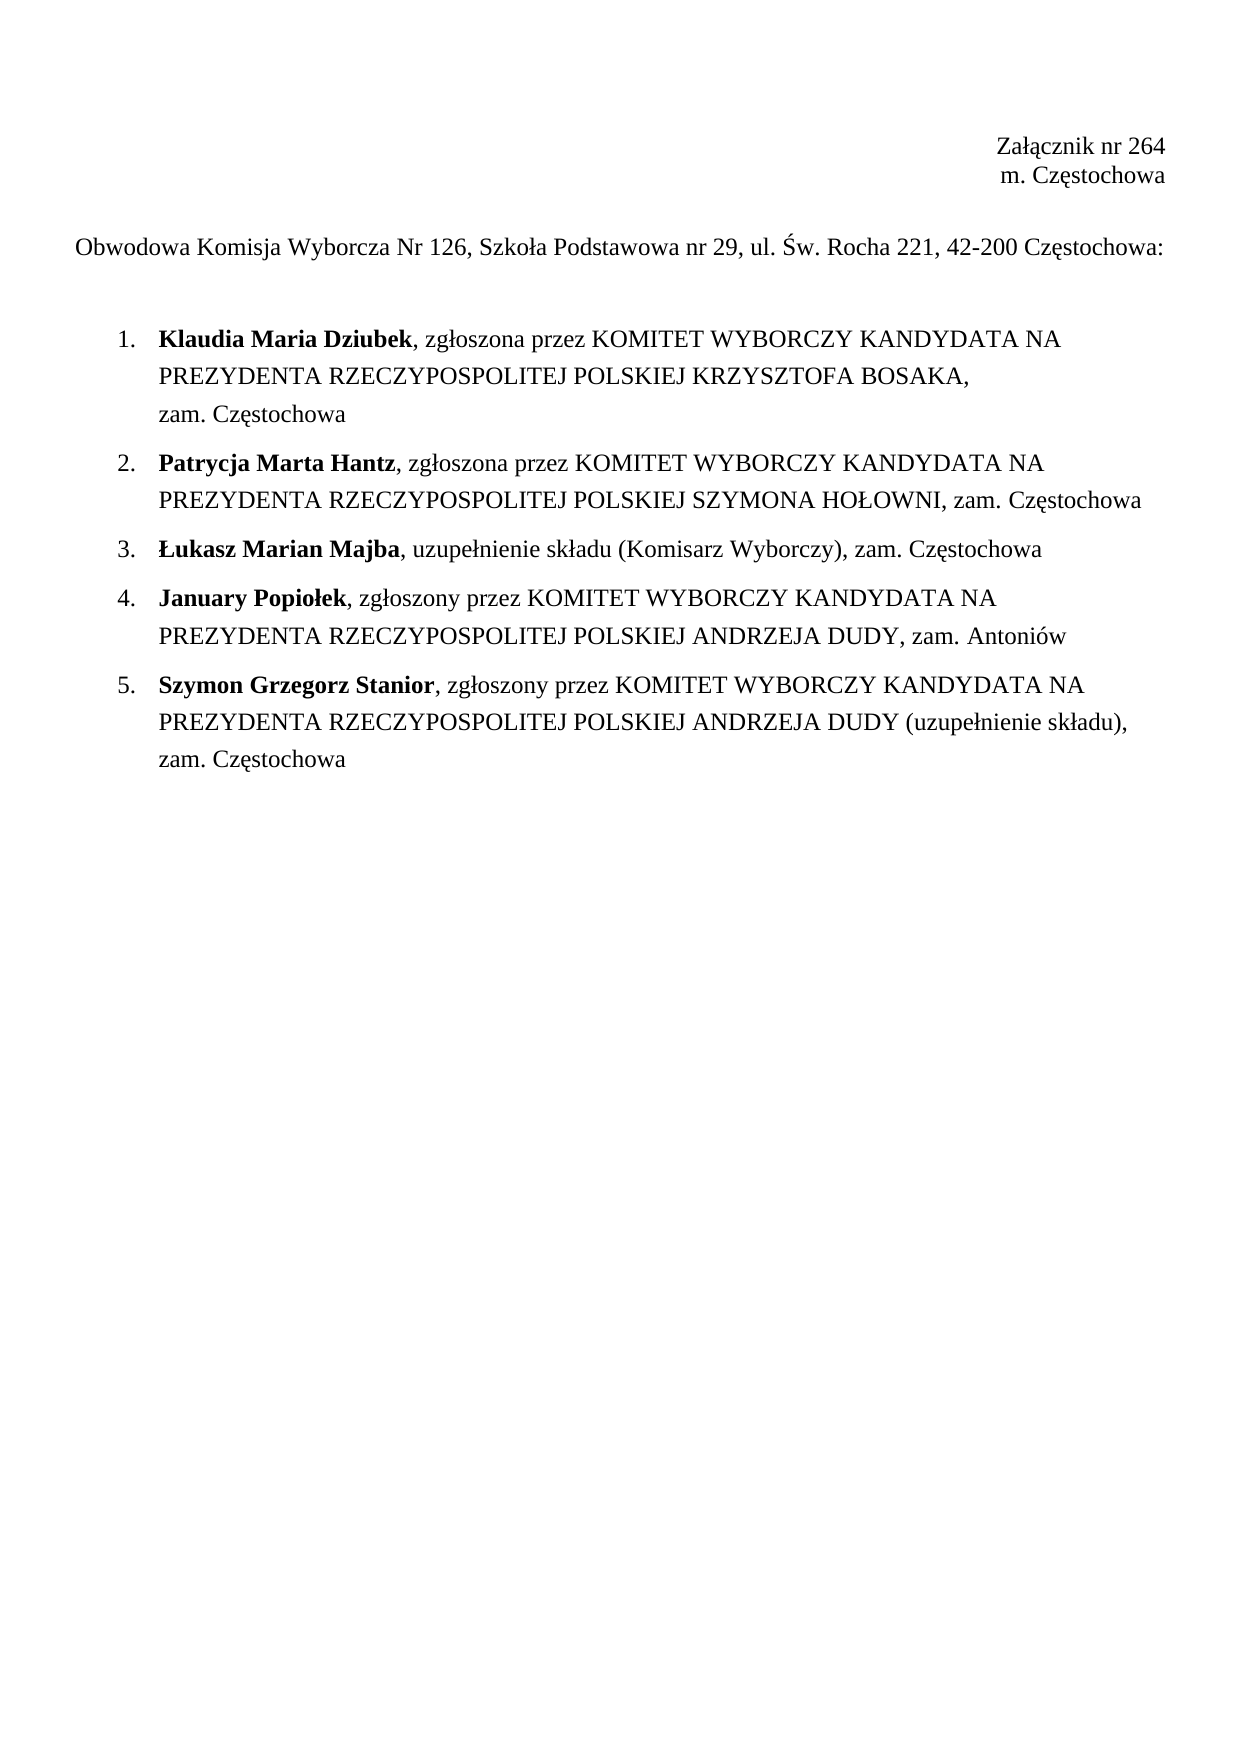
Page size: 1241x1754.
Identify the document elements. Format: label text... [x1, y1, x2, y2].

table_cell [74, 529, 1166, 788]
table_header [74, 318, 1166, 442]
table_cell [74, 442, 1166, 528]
text Obwodowa Komisja Wyborcza Nr 126, Szkoła Podstawowa nr 29, ul. Św. Rocha 221, 42-200 Częstochowa: [75, 232, 1165, 261]
text m. Częstochowa [75, 160, 1165, 189]
text Załącznik nr 264 [607, 131, 1165, 160]
